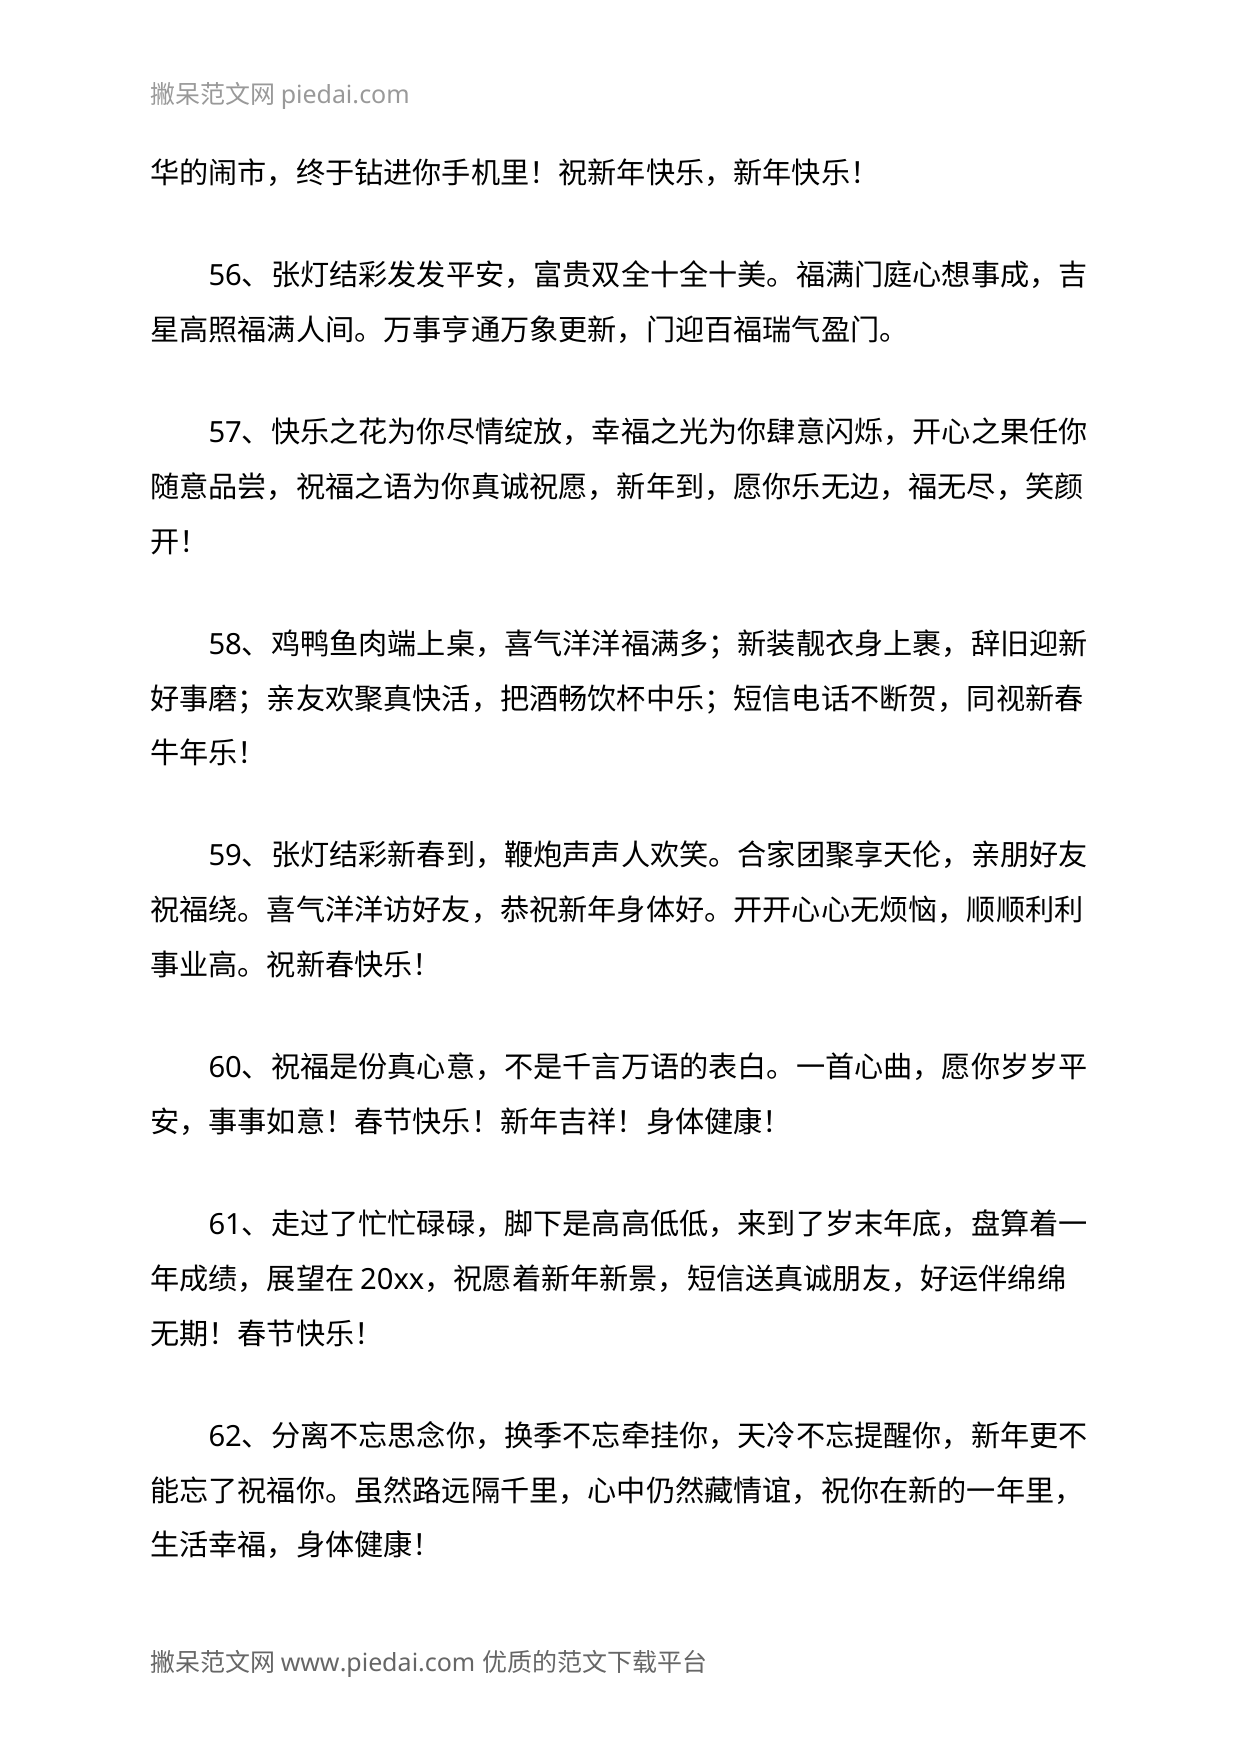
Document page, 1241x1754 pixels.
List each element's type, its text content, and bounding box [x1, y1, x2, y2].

text 62、分离不忘思念你，换季不忘牵挂你，天冷不忘提醒你，新年更不能忘了祝福你。虽然路远隔千里，心中仍然藏情谊，祝你在新的一年里，生活幸福，身体健康！ [150, 1412, 1090, 1564]
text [150, 150, 1090, 192]
text 59、张灯结彩新春到，鞭炮声声人欢笑。合家团聚享天伦，亲朋好友祝福绕。喜气洋洋访好友，恭祝新年身体好。开开心心无烦恼，顺顺利利事业高。祝新春快乐！ [150, 832, 1090, 984]
text 57、快乐之花为你尽情绽放，幸福之光为你肆意闪烁，开心之果任你随意品尝，祝福之语为你真诚祝愿，新年到，愿你乐无边，福无尽，笑颜开！ [150, 408, 1090, 561]
text 58、鸡鸭鱼肉端上桌，喜气洋洋福满多；新装靓衣身上裹，辞旧迎新好事磨；亲友欢聚真快活，把酒畅饮杯中乐；短信电话不断贺，同视新春牛年乐！ [150, 620, 1090, 772]
text 61、走过了忙忙碌碌，脚下是高高低低，来到了岁末年底，盘算着一年成绩，展望在20xx，祝愿着新年新景，短信送真诚朋友，好运伴绵绵无期！春节快乐！ [150, 1200, 1090, 1353]
text 60、祝福是份真心意，不是千言万语的表白。一首心曲，愿你岁岁平安，事事如意！春节快乐！新年吉祥！身体健康！ [150, 1043, 1090, 1141]
text 56、张灯结彩发发平安，富贵双全十全十美。福满门庭心想事成，吉星高照福满人间。万事亨通万象更新，门迎百福瑞气盈门。 [150, 252, 1090, 349]
